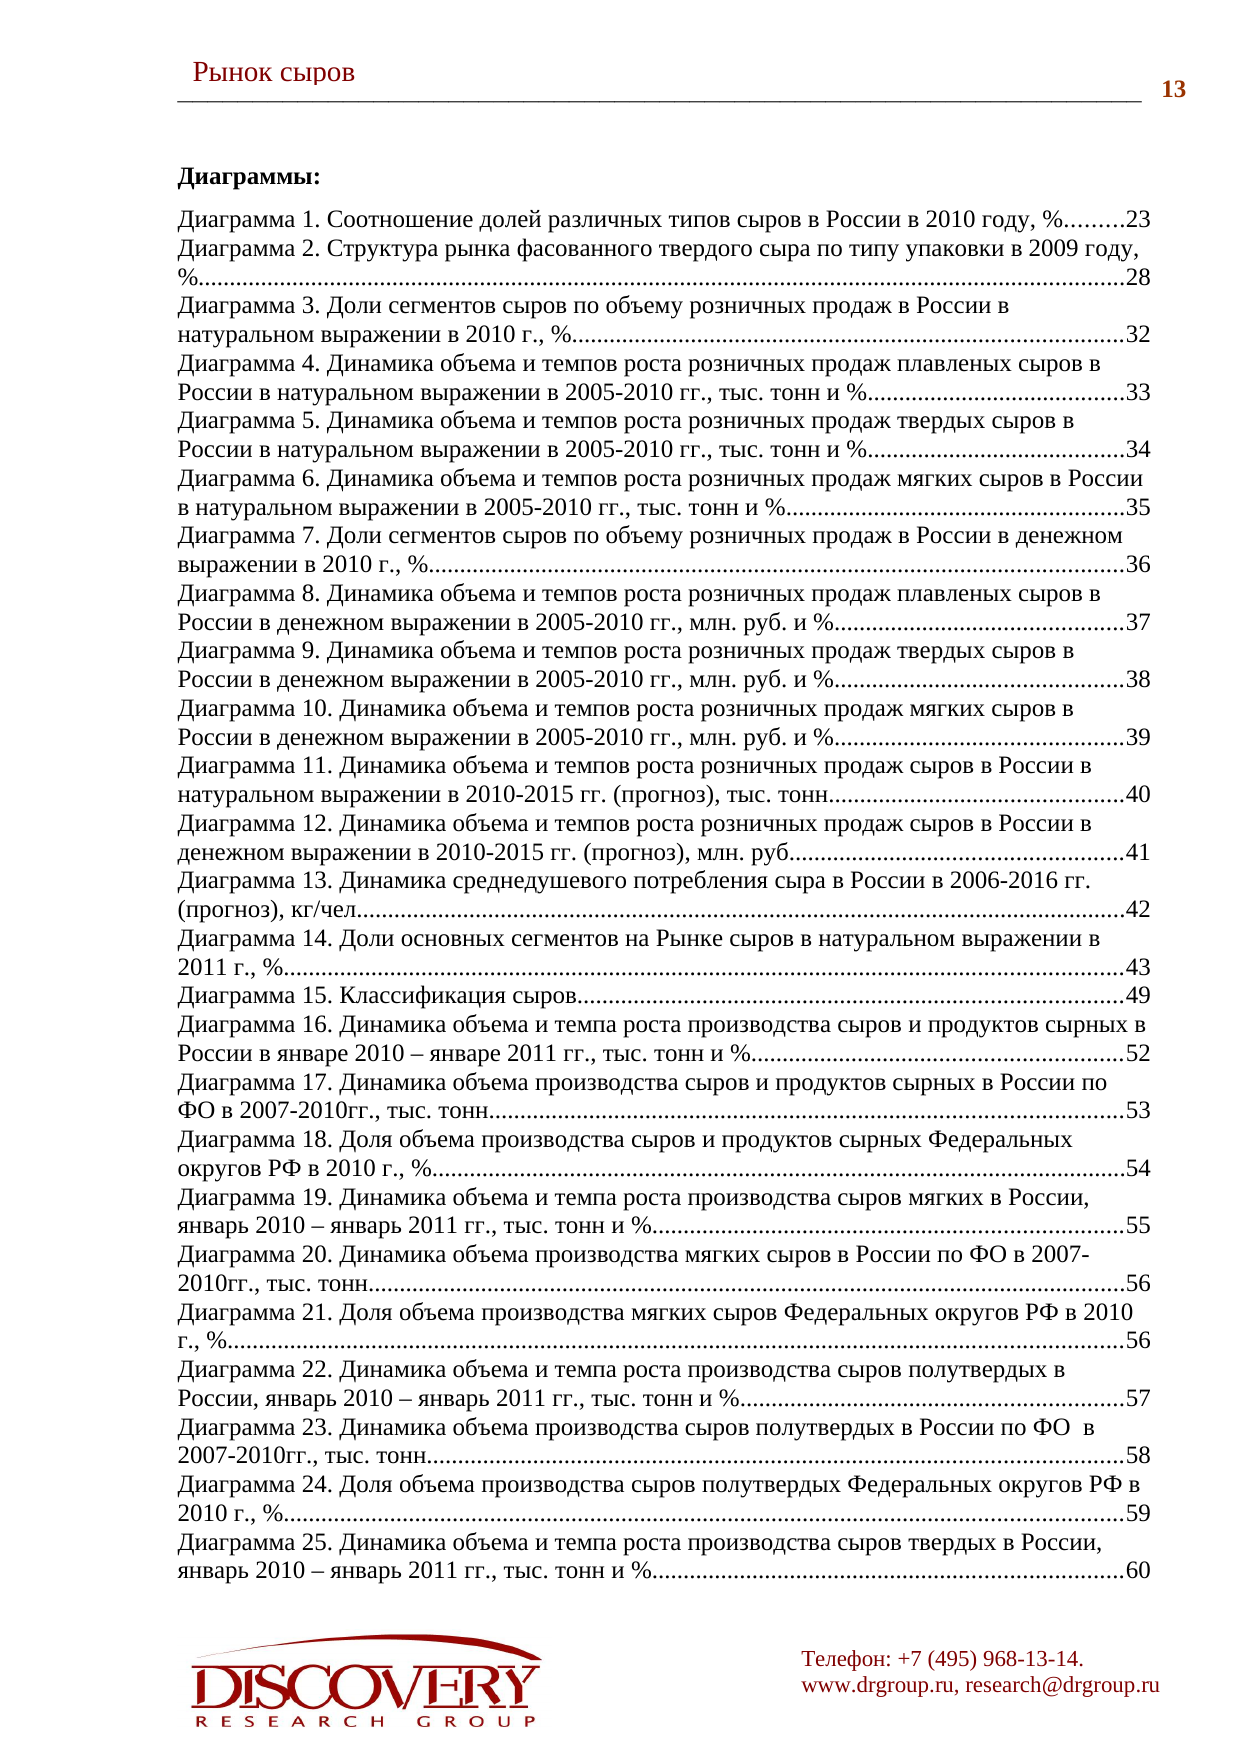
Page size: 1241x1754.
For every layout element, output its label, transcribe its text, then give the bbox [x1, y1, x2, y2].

text Диаграмма 18. Доля объема производства сыров и продуктов сырных Федеральных округов РФ в 2010 г., % 54 [177, 1124, 1152, 1182]
text Диаграмма 10. Динамика объема и темпов роста розничных продаж мягких сыров в России в денежном выражении в 2005-2010 гг., млн. руб. и % 39 [177, 693, 1152, 751]
text Диаграмма 25. Динамика объема и темпа роста производства сыров твердых в России, январь 2010 – январь 2011 гг., тыс. тонн и % 60 [177, 1527, 1152, 1584]
text Диаграмма 24. Доля объема производства сыров полутвердых Федеральных округов РФ в 2010 г., % 59 [177, 1469, 1152, 1527]
text Диаграмма 12. Динамика объема и темпов роста розничных продаж сыров в России в денежном выражении в 2010-2015 гг. (прогноз), млн. руб. 41 [177, 808, 1152, 866]
text Диаграмма 13. Динамика среднедушевого потребления сыра в России в 2006-2016 гг. (прогноз), кг/чел. 42 [177, 866, 1152, 923]
text Диаграмма 1. Соотношение долей различных типов сыров в России в 2010 году, % 23 [177, 204, 1152, 233]
text Диаграмма 19. Динамика объема и темпа роста производства сыров мягких в России, январь 2010 – январь 2011 гг., тыс. тонн и % 55 [177, 1182, 1152, 1239]
text Диаграмма 9. Динамика объема и темпов роста розничных продаж твердых сыров в России в денежном выражении в 2005-2010 гг., млн. руб. и % 38 [177, 636, 1152, 693]
text Диаграмма 3. Доли сегментов сыров по объему розничных продаж в России в натуральном выражении в 2010 г., % 32 [177, 291, 1152, 348]
text Диаграмма 7. Доли сегментов сыров по объему розничных продаж в России в денежном выражении в 2010 г., % 36 [177, 521, 1152, 578]
text Диаграмма 21. Доля объема производства мягких сыров Федеральных округов РФ в 2010 г., % 56 [177, 1297, 1152, 1354]
text Диаграмма 14. Доли основных сегментов на Рынке сыров в натуральном выражении в 2011 г., % 43 [177, 923, 1152, 981]
text Диаграмма 16. Динамика объема и темпа роста производства сыров и продуктов сырных в России в январе 2010 – январе 2011 гг., тыс. тонн и %. 52 [177, 1009, 1152, 1067]
text Диаграмма 6. Динамика объема и темпов роста розничных продаж мягких сыров в России в натуральном выражении в 2005-2010 гг., тыс. тонн и % 35 [177, 463, 1152, 521]
text Диаграмма 5. Динамика объема и темпов роста розничных продаж твердых сыров в России в натуральном выражении в 2005-2010 гг., тыс. тонн и % 34 [177, 406, 1152, 463]
text Диаграмма 4. Динамика объема и темпов роста розничных продаж плавленых сыров в России в натуральном выражении в 2005-2010 гг., тыс. тонн и % 33 [177, 348, 1152, 406]
text Диаграмма 11. Динамика объема и темпов роста розничных продаж сыров в России в натуральном выражении в 2010-2015 гг. (прогноз), тыс. тонн 40 [177, 751, 1152, 808]
text Диаграмма 17. Динамика объема производства сыров и продуктов сырных в России по ФО в 2007-2010гг., тыс. тонн 53 [177, 1067, 1152, 1124]
text Диаграмма 20. Динамика объема производства мягких сыров в России по ФО в 2007-2010гг., тыс. тонн 56 [177, 1239, 1152, 1297]
text Диаграмма 8. Динамика объема и темпов роста розничных продаж плавленых сыров в России в денежном выражении в 2005-2010 гг., млн. руб. и % 37 [177, 578, 1152, 636]
text Диаграммы: [177, 161, 1152, 190]
picture [177, 1629, 553, 1733]
text Диаграмма 23. Динамика объема производства сыров полутвердых в России по ФО в 2007-2010гг., тыс. тонн 58 [177, 1412, 1152, 1469]
text Диаграмма 2. Структура рынка фасованного твердого сыра по типу упаковки в 2009 году, % 28 [177, 233, 1152, 291]
text Диаграмма 22. Динамика объема и темпа роста производства сыров полутвердых в России, январь 2010 – январь 2011 гг., тыс. тонн и % 57 [177, 1354, 1152, 1412]
text Диаграмма 15. Классификация сыров 49 [177, 981, 1152, 1009]
